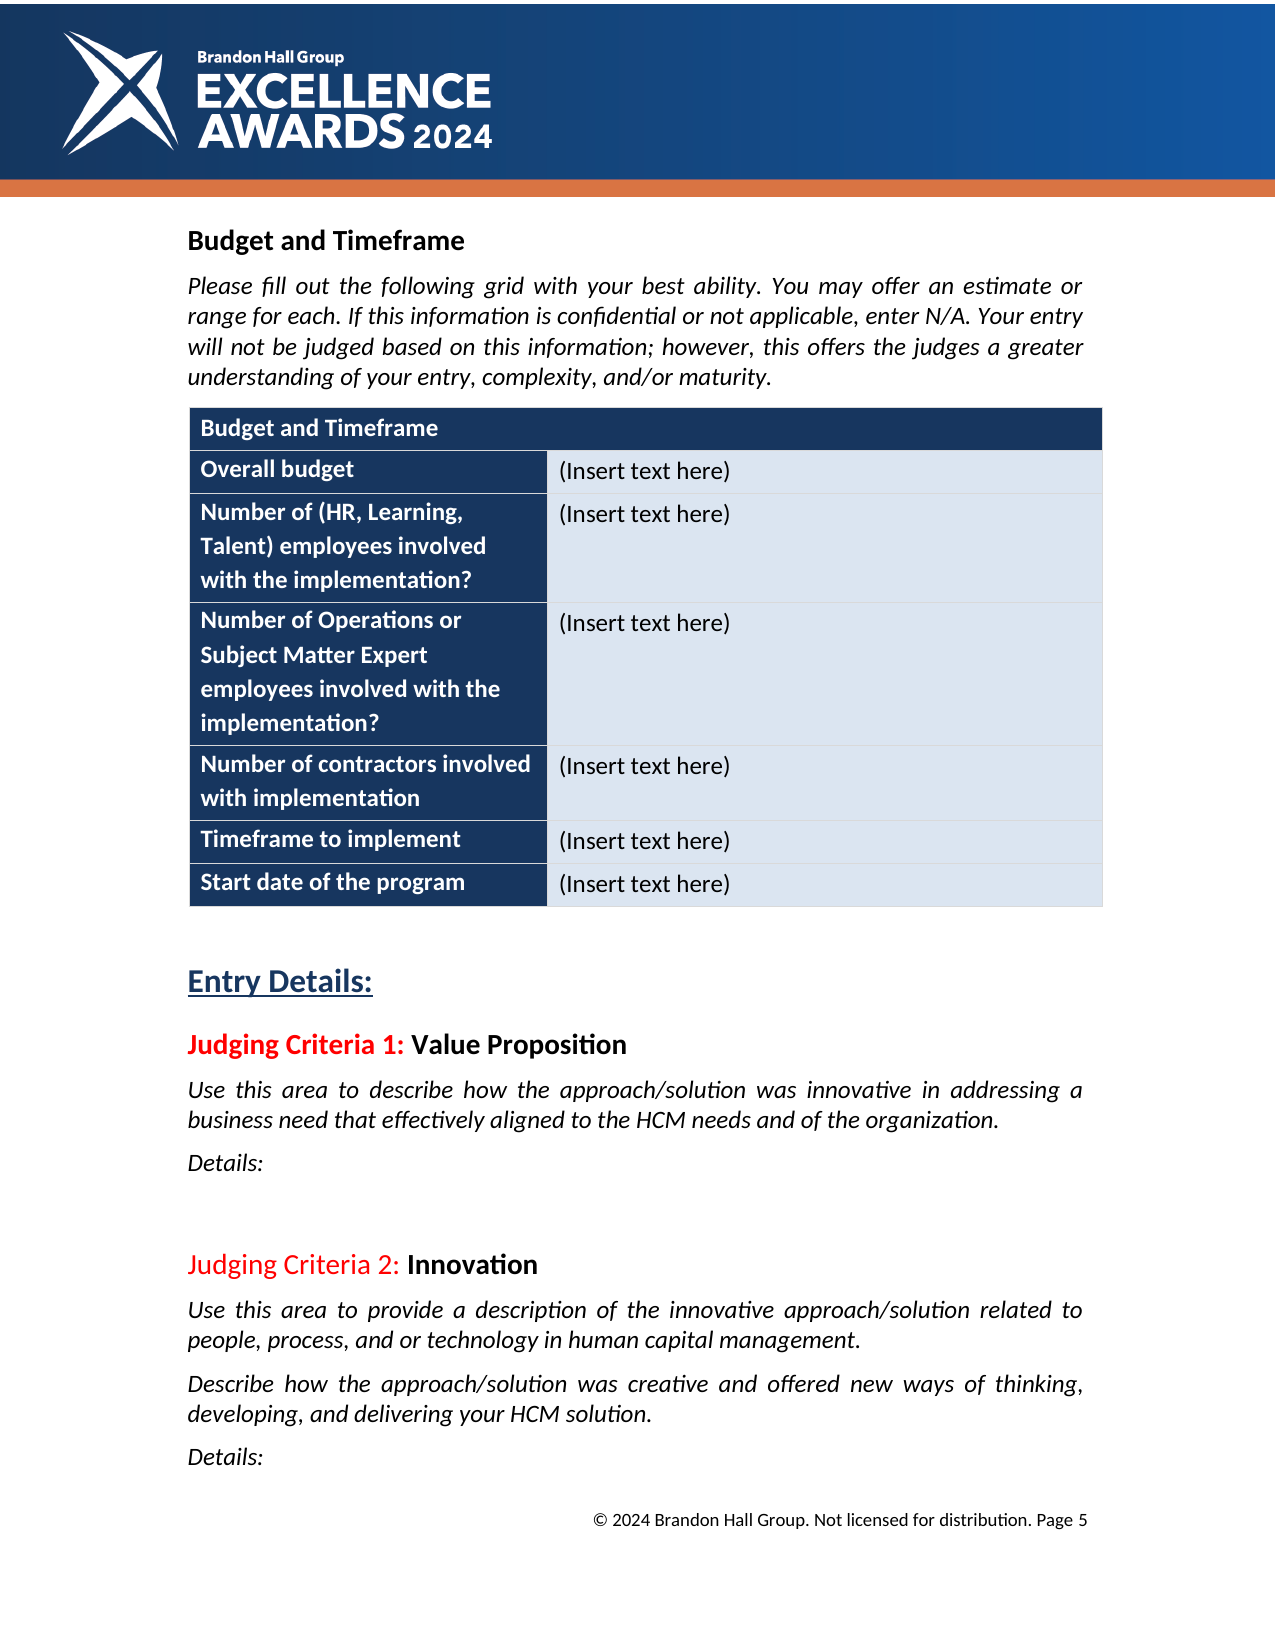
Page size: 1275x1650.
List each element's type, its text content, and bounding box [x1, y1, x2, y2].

text Details: [187, 1147, 1087, 1178]
table_cell (Insert text here) [548, 746, 1102, 820]
table_cell (Insert text here) [548, 451, 1102, 493]
table_cell Timeframe to implement [190, 821, 547, 863]
table_cell (Insert text here) [548, 821, 1102, 863]
text Entry Details: [187, 960, 1087, 1001]
table_cell (Insert text here) [548, 494, 1102, 602]
text Describe how the approach/solution was creative and offered new ways of thinking, developing, and delivering your HCM solution. [187, 1368, 1087, 1429]
text Use this area to describe how the approach/solution was innovative in addressing a business need that effectively aligned to the HCM needs and of the organization. [187, 1074, 1087, 1135]
table_cell (Insert text here) [548, 603, 1102, 745]
text Budget and Timeframe [187, 222, 1087, 257]
table_cell Overall budget [190, 451, 547, 493]
table_cell Number of (HR, Learning, Talent) employees involved with the implementation? [190, 494, 547, 602]
table_cell Start date of the program [190, 864, 547, 906]
text Judging Criteria 1: Value Proposition [187, 1026, 1087, 1061]
text Please fill out the following grid with your best ability. You may offer an estimate or range for each. If this information is confidential or not applicable, enter N/A. Your entry will not be judged based on this information; however, this offers the judges a greater understanding of your entry, complexity, and/or maturity. [187, 270, 1087, 392]
table_cell Number of Operations or Subject Matter Expert employees involved with the implementation? [190, 603, 547, 745]
text Use this area to provide a description of the innovative approach/solution related to people, process, and or technology in human capital management. [187, 1294, 1087, 1355]
picture [0, 4, 1275, 197]
text Judging Criteria 2: Innovation [187, 1246, 1087, 1282]
text Details: [187, 1441, 1087, 1472]
table_cell Number of contractors involved with implementation [190, 746, 547, 820]
table_cell (Insert text here) [548, 864, 1102, 906]
table_header Budget and Timeframe [190, 408, 1102, 450]
